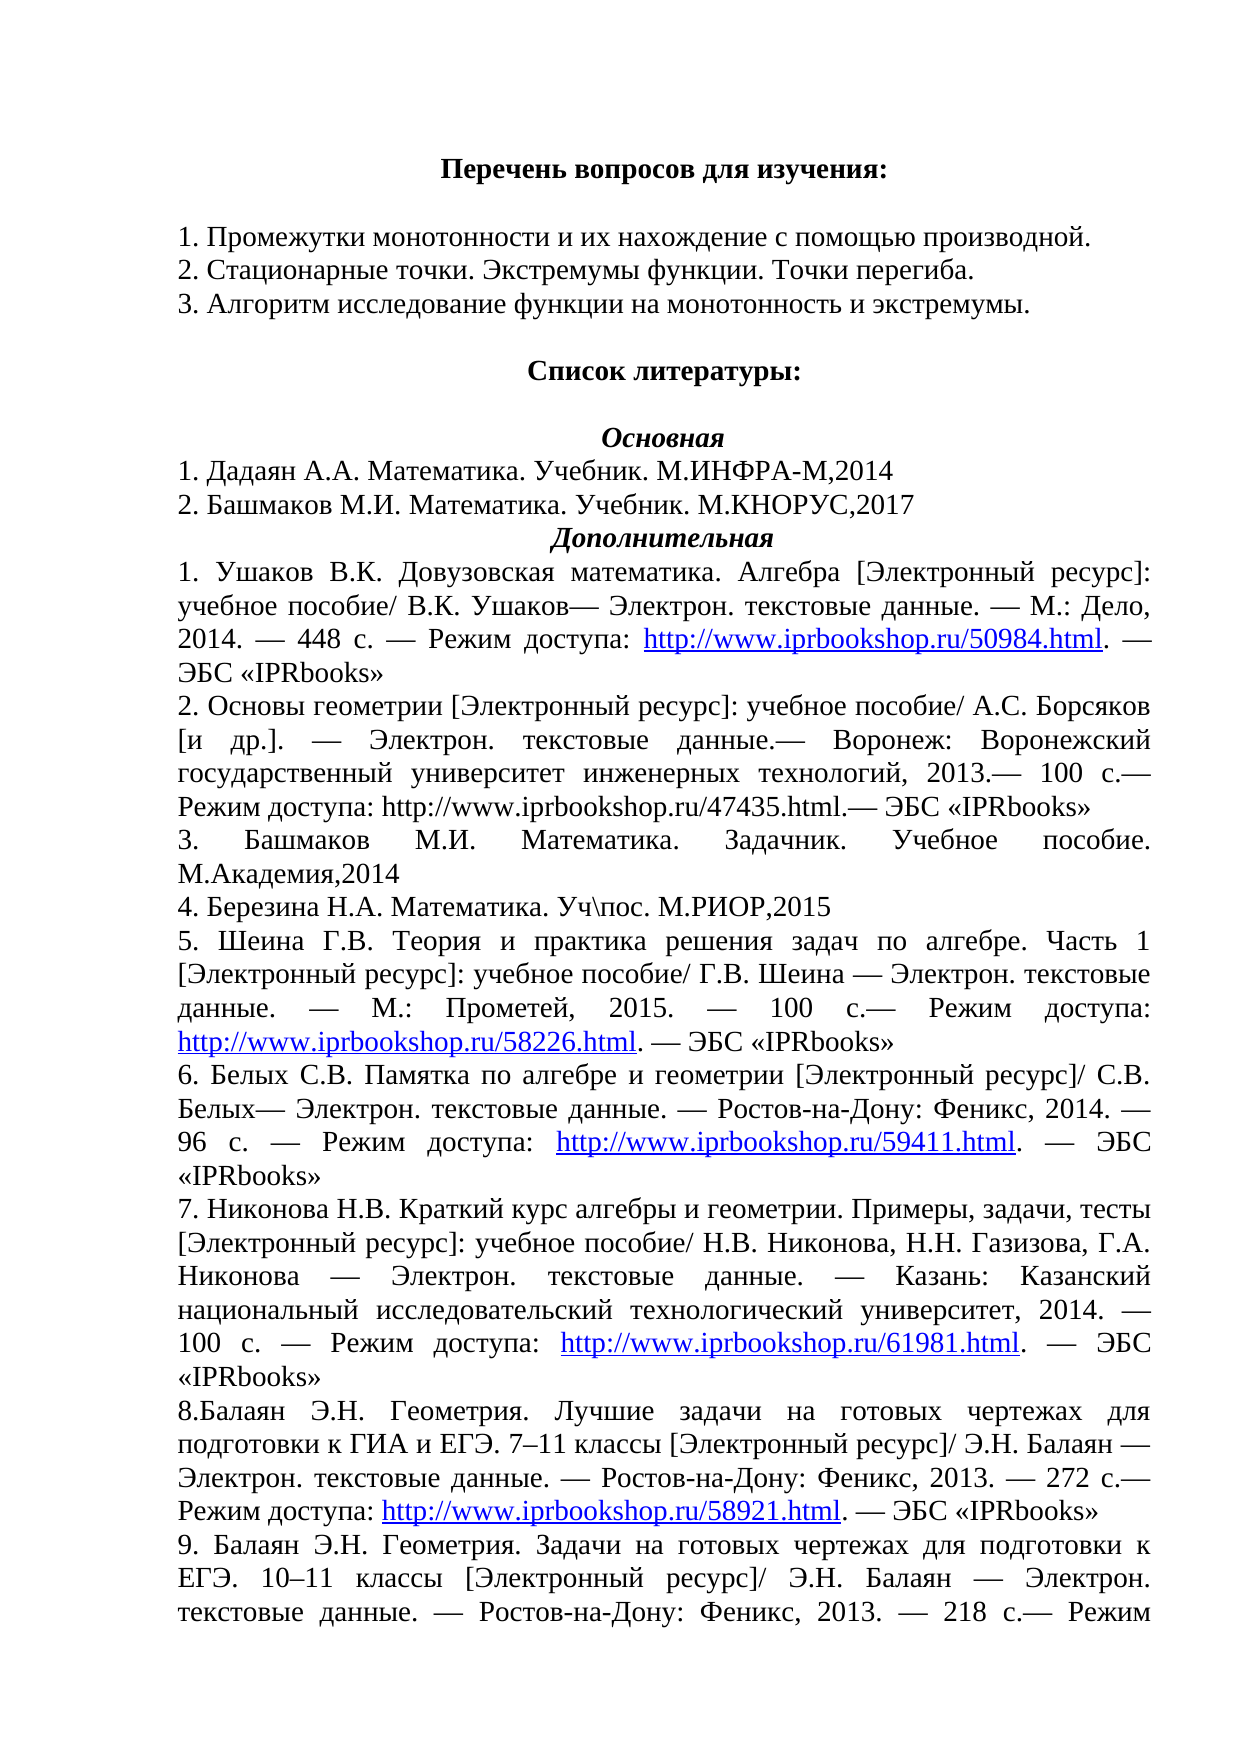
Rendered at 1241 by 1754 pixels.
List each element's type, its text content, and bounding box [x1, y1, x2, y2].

text 6. Белых С.В. Памятка по алгебре и геометрии [Электронный ресурс]/ С.В. Белых— Электрон. текстовые данные. — Ростов-на-Дону: Феникс, 2014. — 96 c. — Режим доступа: http://www.iprbookshop.ru/59411.html. — ЭБС «IPRbooks» [177, 1057, 1152, 1191]
text 3. Башмаков М.И. Математика. Задачник. Учебное пособие. М.Академия,2014 [177, 822, 1152, 889]
text 7. Никонова Н.В. Краткий курс алгебры и геометрии. Примеры, задачи, тесты [Электронный ресурс]: учебное пособие/ Н.В. Никонова, Н.Н. Газизова, Г.А. Никонова — Электрон. текстовые данные. — Казань: Казанский национальный исследовательский технологический университет, 2014. — 100 c. — Режим доступа: http://www.iprbookshop.ru/61981.html. — ЭБС «IPRbooks» [177, 1191, 1152, 1393]
text 8.Балаян Э.Н. Геометрия. Лучшие задачи на готовых чертежах для подготовки к ГИА и ЕГЭ. 7–11 классы [Электронный ресурс]/ Э.Н. Балаян — Электрон. текстовые данные. — Ростов-на-Дону: Феникс, 2013. — 272 c.— Режим доступа: http://www.iprbookshop.ru/58921.html. — ЭБС «IPRbooks» [177, 1393, 1152, 1527]
text 3. Алгоритм исследование функции на монотонность и экстремумы. [177, 286, 1152, 319]
text Перечень вопросов для изучения: [177, 152, 1152, 185]
text Основная [177, 420, 1152, 453]
text Дополнительная [177, 521, 1152, 554]
text 2. Башмаков М.И. Математика. Учебник. М.КНОРУС,2017 [177, 487, 1152, 521]
text 4. Березина Н.А. Математика. Уч\пос. М.РИОР,2015 [177, 889, 1152, 923]
text 1. Дадаян А.А. Математика. Учебник. М.ИНФРА-М,2014 [177, 453, 1152, 487]
text 2. Стационарные точки. Экстремумы функции. Точки перегиба. [177, 252, 1152, 286]
text 5. Шеина Г.В. Теория и практика решения задач по алгебре. Часть 1 [Электронный ресурс]: учебное пособие/ Г.В. Шеина — Электрон. текстовые данные. — М.: Прометей, 2015. — 100 c.— Режим доступа: http://www.iprbookshop.ru/58226.html. — ЭБС «IPRbooks» [177, 923, 1152, 1057]
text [177, 1527, 1152, 1627]
text 1. Промежутки монотонности и их нахождение с помощью производной. [177, 219, 1152, 252]
text Список литературы: [177, 353, 1152, 386]
text 2. Основы геометрии [Электронный ресурс]: учебное пособие/ А.С. Борсяков [и др.]. — Электрон. текстовые данные.— Воронеж: Воронежский государственный университет инженерных технологий, 2013.— 100 c.— Режим доступа: http://www.iprbookshop.ru/47435.html.— ЭБС «IPRbooks» [177, 688, 1152, 822]
text 1. Ушаков В.К. Довузовская математика. Алгебра [Электронный ресурс]: учебное пособие/ В.К. Ушаков— Электрон. текстовые данные. — М.: Дело, 2014. — 448 c. — Режим доступа: http://www.iprbookshop.ru/50984.html. — ЭБС «IPRbooks» [177, 554, 1152, 688]
